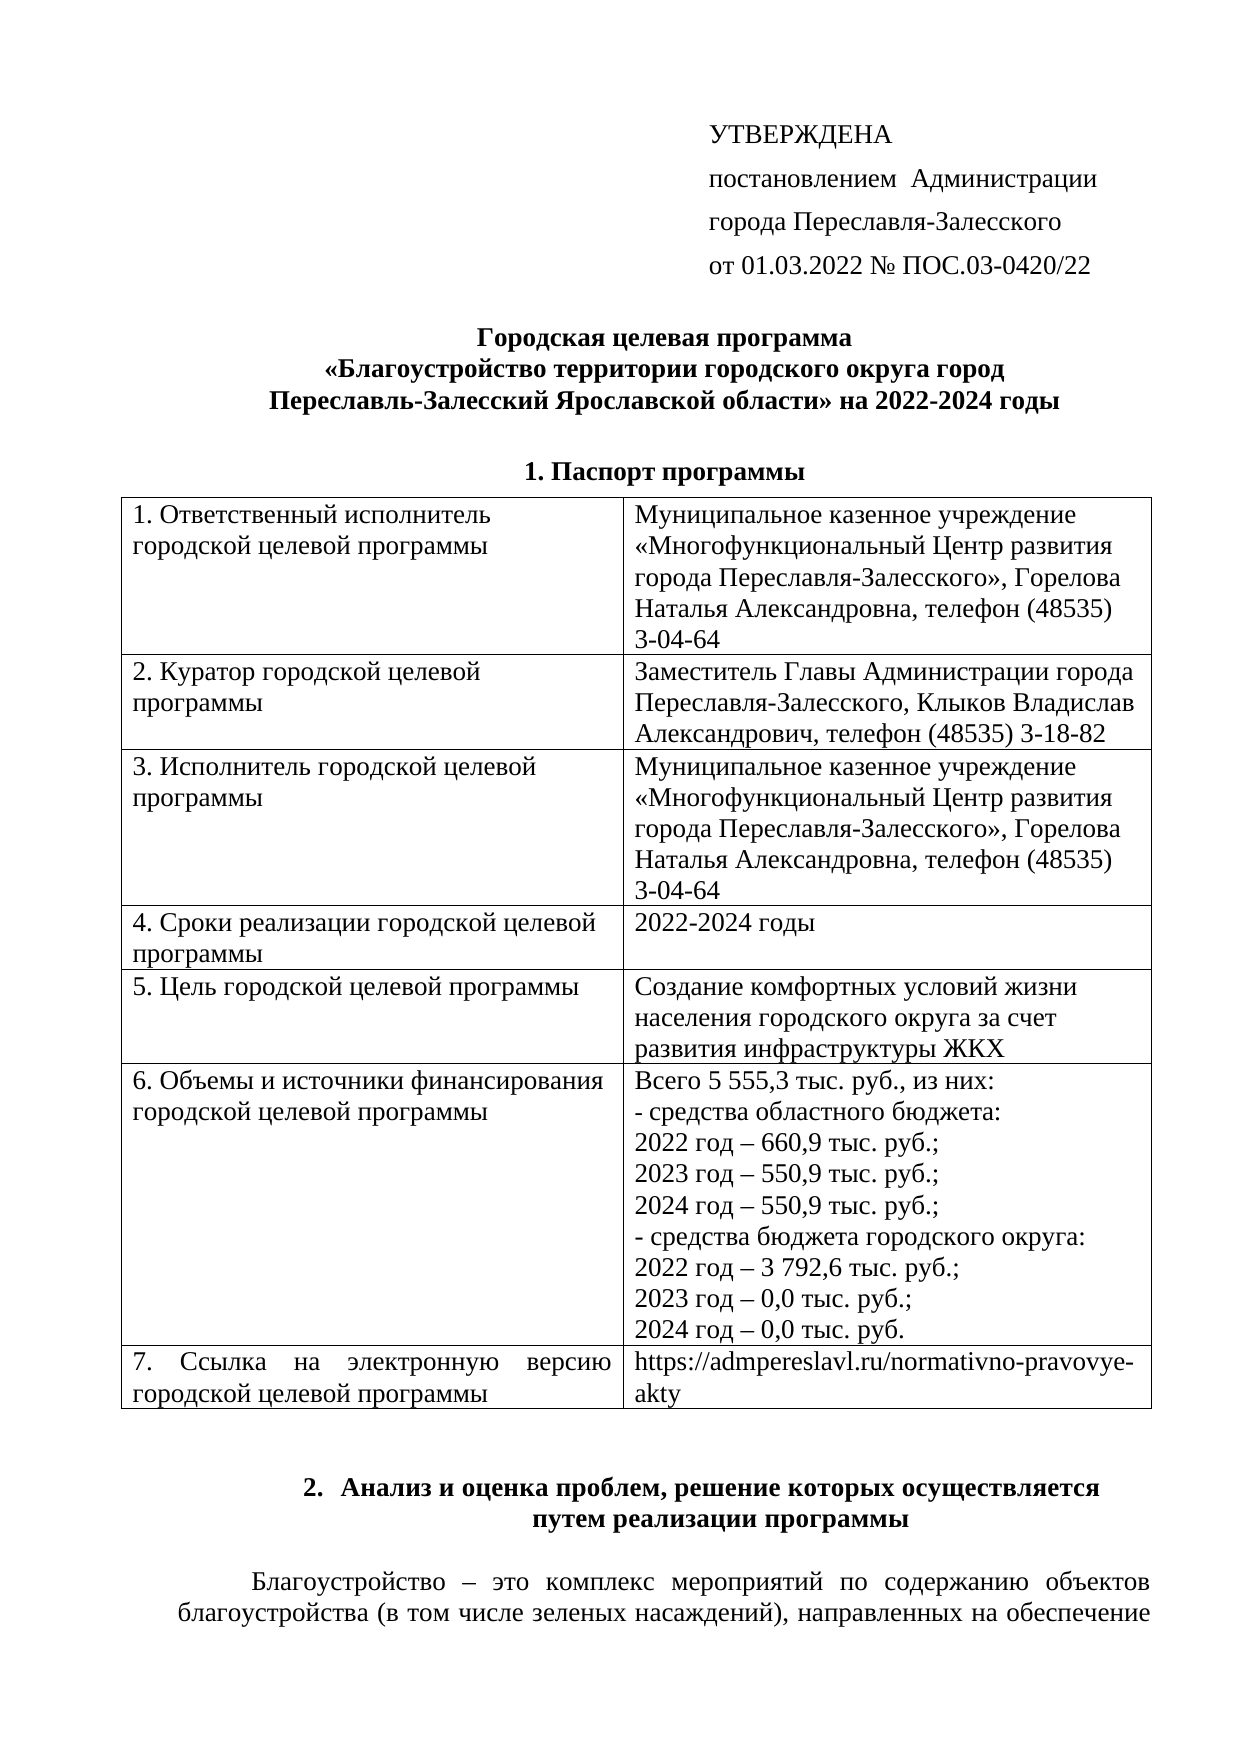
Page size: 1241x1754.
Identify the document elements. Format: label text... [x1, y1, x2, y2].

table_cell Муниципальное казенное учреждение «Многофункциональный Центр развития города Переславля-Залесского», Горелова Наталья Александровна, телефон (48535) 3-04-64 [624, 750, 1151, 905]
table_header 1. Ответственный исполнитель городской целевой программы [122, 498, 623, 654]
text Переславль-Залесский Ярославской области» на 2022-2024 годы [177, 384, 1152, 415]
table_cell 2. Куратор городской целевой программы [122, 655, 623, 748]
table_cell Всего 5 555,3 тыс. руб., из них: - средства областного бюджета: 2022 год – 660,9 тыс. руб.; 2023 год – 550,9 тыс. руб.; 2024 год – 550,9 тыс. руб.; - средства бюджета городского округа: 2022 год – 3 792,6 тыс. руб.; 2023 год – 0,0 тыс. руб.; 2024 год – 0,0 тыс. руб. [624, 1064, 1151, 1344]
table_cell 5. Цель городской целевой программы [122, 970, 623, 1063]
text города Переславля-Залесского [177, 205, 1152, 237]
text Городская целевая программа [177, 321, 1152, 353]
text путем реализации программы [290, 1502, 1152, 1533]
text постановлением Администрации [177, 162, 1152, 193]
text от 01.03.2022 № ПОС.03-0420/22 [177, 249, 1152, 280]
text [177, 1564, 1152, 1627]
table_cell 4. Сроки реализации городской целевой программы [122, 906, 623, 969]
text 1. Паспорт программы [177, 455, 1152, 486]
table_cell 7. Ссылка на электронную версию городской целевой программы [122, 1346, 623, 1408]
table_header Муниципальное казенное учреждение «Многофункциональный Центр развития города Переславля-Залесского», Горелова Наталья Александровна, телефон (48535) 3-04-64 [624, 498, 1151, 654]
table_cell https://admpereslavl.ru/normativno-pravovye-akty [624, 1346, 1151, 1408]
table_cell 6. Объемы и источники финансирования городской целевой программы [122, 1064, 623, 1344]
table_cell Заместитель Главы Администрации города Переславля-Залесского, Клыков Владислав Александрович, телефон (48535) 3-18-82 [624, 655, 1151, 748]
text УТВЕРЖДЕНА [177, 118, 1152, 149]
text «Благоустройство территории городского округа город [177, 353, 1152, 384]
table_cell 2022-2024 годы [624, 906, 1151, 969]
table_cell Создание комфортных условий жизни населения городского округа за счет развития инфраструктуры ЖКХ [624, 970, 1151, 1063]
table_cell 3. Исполнитель городской целевой программы [122, 750, 623, 905]
list Анализ и оценка проблем, решение которых осуществляется [252, 1471, 1152, 1502]
